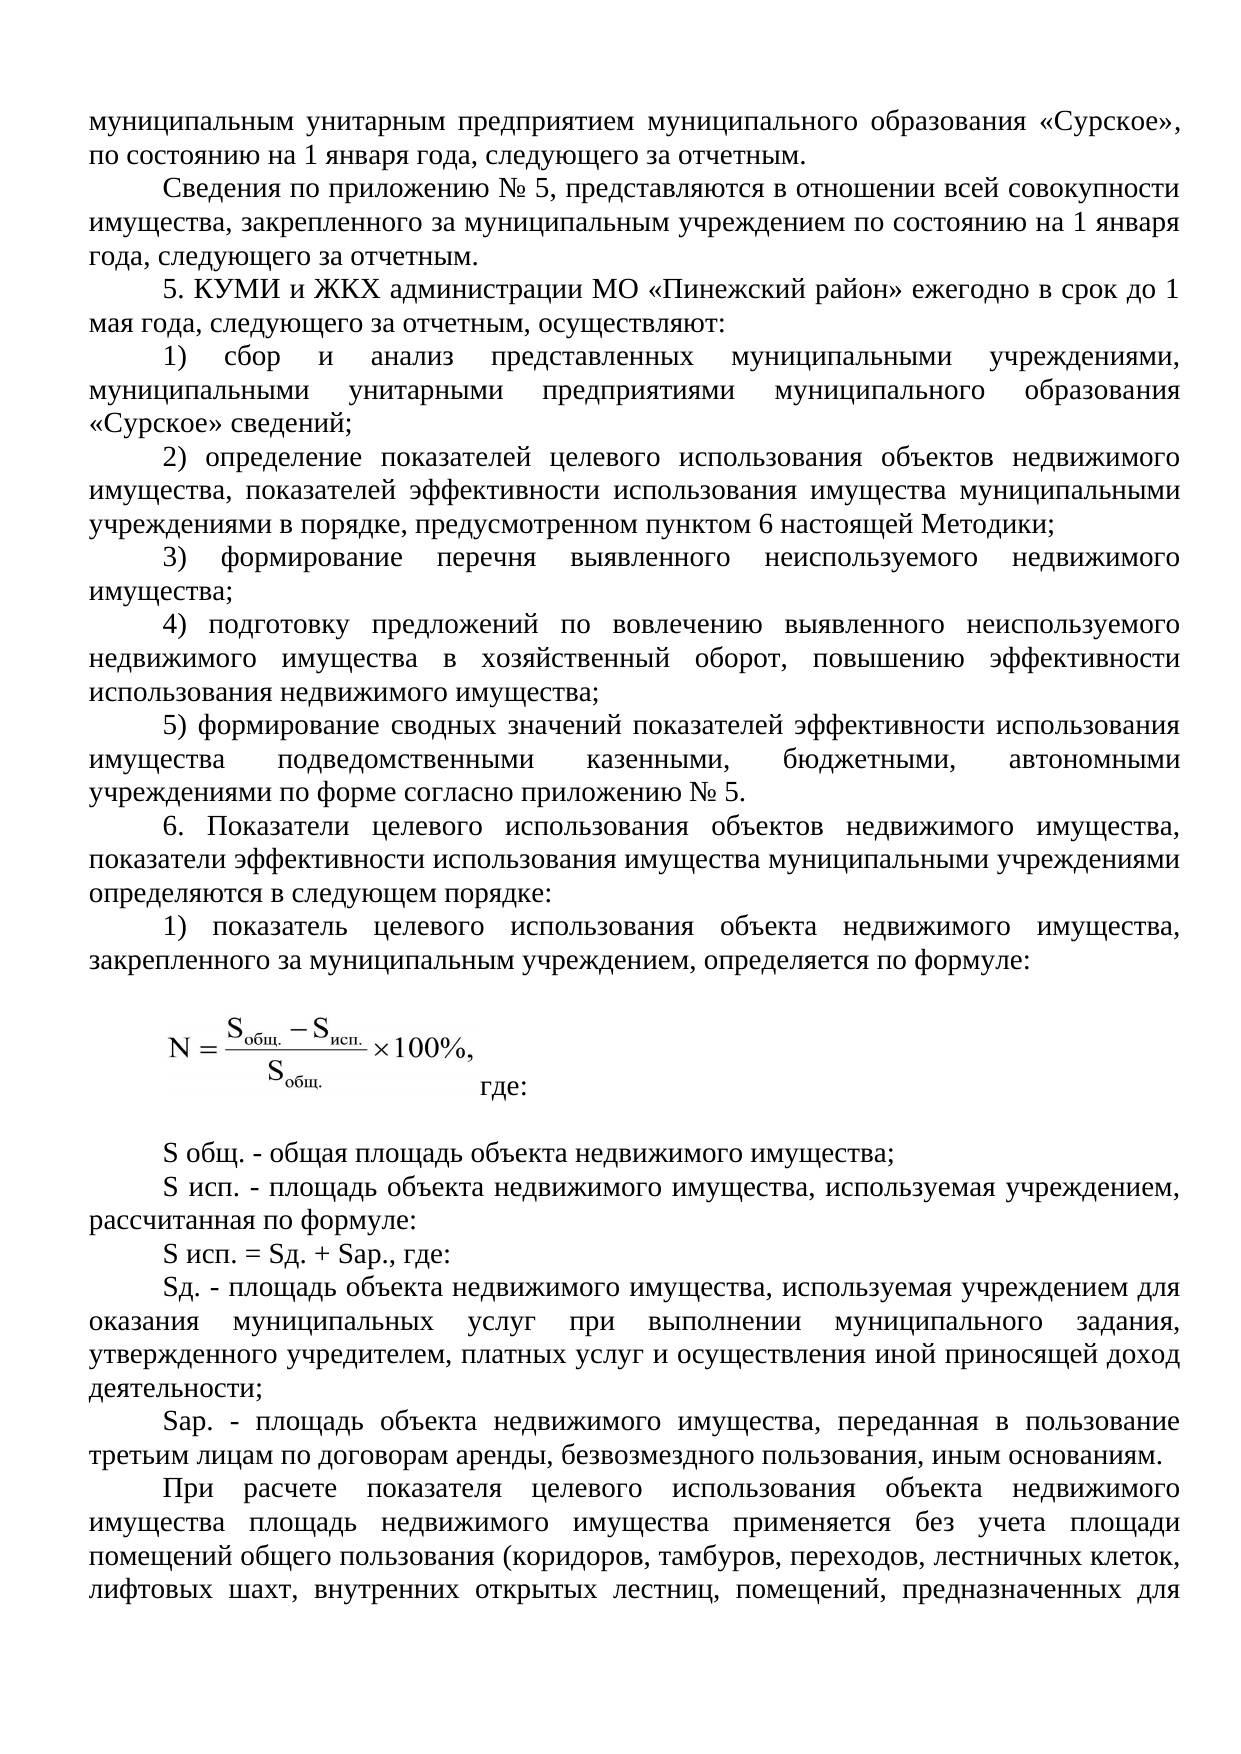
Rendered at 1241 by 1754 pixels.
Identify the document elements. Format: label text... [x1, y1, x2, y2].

text 5) формирование сводных значений показателей эффективности использования имущества подведомственными казенными, бюджетными, автономными учреждениями по форме согласно приложению № 5. [89, 707, 1181, 808]
text 1) сбор и анализ представленных муниципальными учреждениями, муниципальными унитарными предприятиями муниципального образования «Сурское» сведений; [89, 338, 1181, 439]
text 6. Показатели целевого использования объектов недвижимого имущества, показатели эффективности использования имущества муниципальными учреждениями определяются в следующем порядке: [89, 808, 1181, 908]
text S общ. - общая площадь объекта недвижимого имущества; [89, 1135, 1181, 1169]
text Sар. - площадь объекта недвижимого имущества, переданная в пользование третьим лицам по договорам аренды, безвозмездного пользования, иным основаниям. [89, 1403, 1181, 1471]
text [89, 103, 1181, 171]
text S исп. - площадь объекта недвижимого имущества, используемая учреждением, рассчитанная по формуле: [89, 1169, 1181, 1236]
text 4) подготовку предложений по вовлечению выявленного неиспользуемого недвижимого имущества в хозяйственный оборот, повышению эффективности использования недвижимого имущества; [89, 607, 1181, 707]
text 5. КУМИ и ЖКХ администрации МО «Пинежский район» ежегодно в срок до 1 мая года, следующего за отчетным, осуществляют: [89, 271, 1181, 338]
picture [162, 1009, 480, 1096]
text 3) формирование перечня выявленного неиспользуемого недвижимого имущества; [89, 539, 1181, 607]
text Сведения по приложению № 5, представляются в отношении всей совокупности имущества, закрепленного за муниципальным учреждением по состоянию на 1 января года, следующего за отчетным. [89, 171, 1181, 271]
text 2) определение показателей целевого использования объектов недвижимого имущества, показателей эффективности использования имущества муниципальными учреждениями в порядке, предусмотренном пунктом 6 настоящей Методики; [89, 439, 1181, 539]
text Sд. - площадь объекта недвижимого имущества, используемая учреждением для оказания муниципальных услуг при выполнении муниципального задания, утвержденного учредителем, платных услуг и осуществления иной приносящей доход деятельности; [89, 1269, 1181, 1403]
text 1) показатель целевого использования объекта недвижимого имущества, закрепленного за муниципальным учреждением, определяется по формуле: [89, 908, 1181, 976]
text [89, 1471, 1181, 1605]
text S исп. = Sд. + Sар., где: [89, 1236, 1181, 1269]
